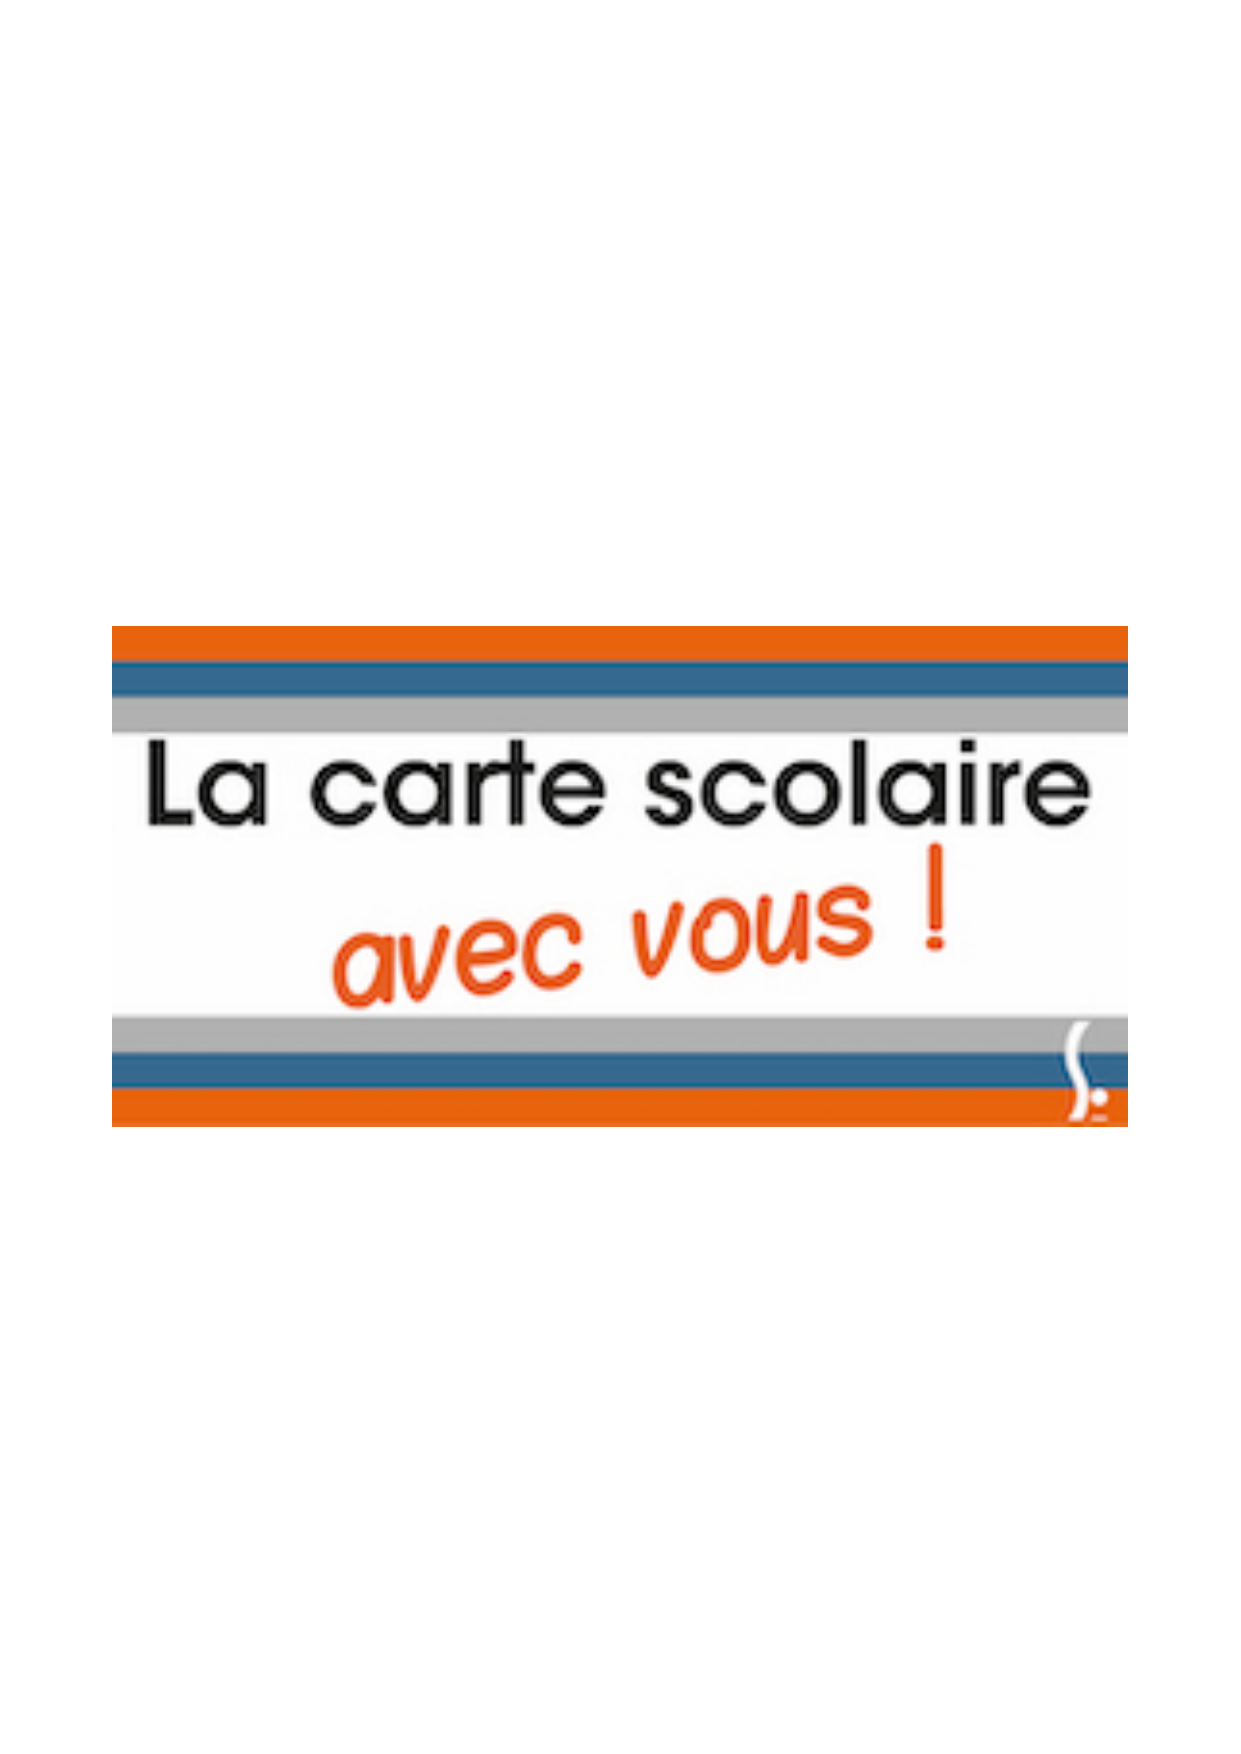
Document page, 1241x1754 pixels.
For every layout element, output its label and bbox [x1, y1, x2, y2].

picture [112, 626, 1128, 664]
picture [112, 667, 1128, 1127]
